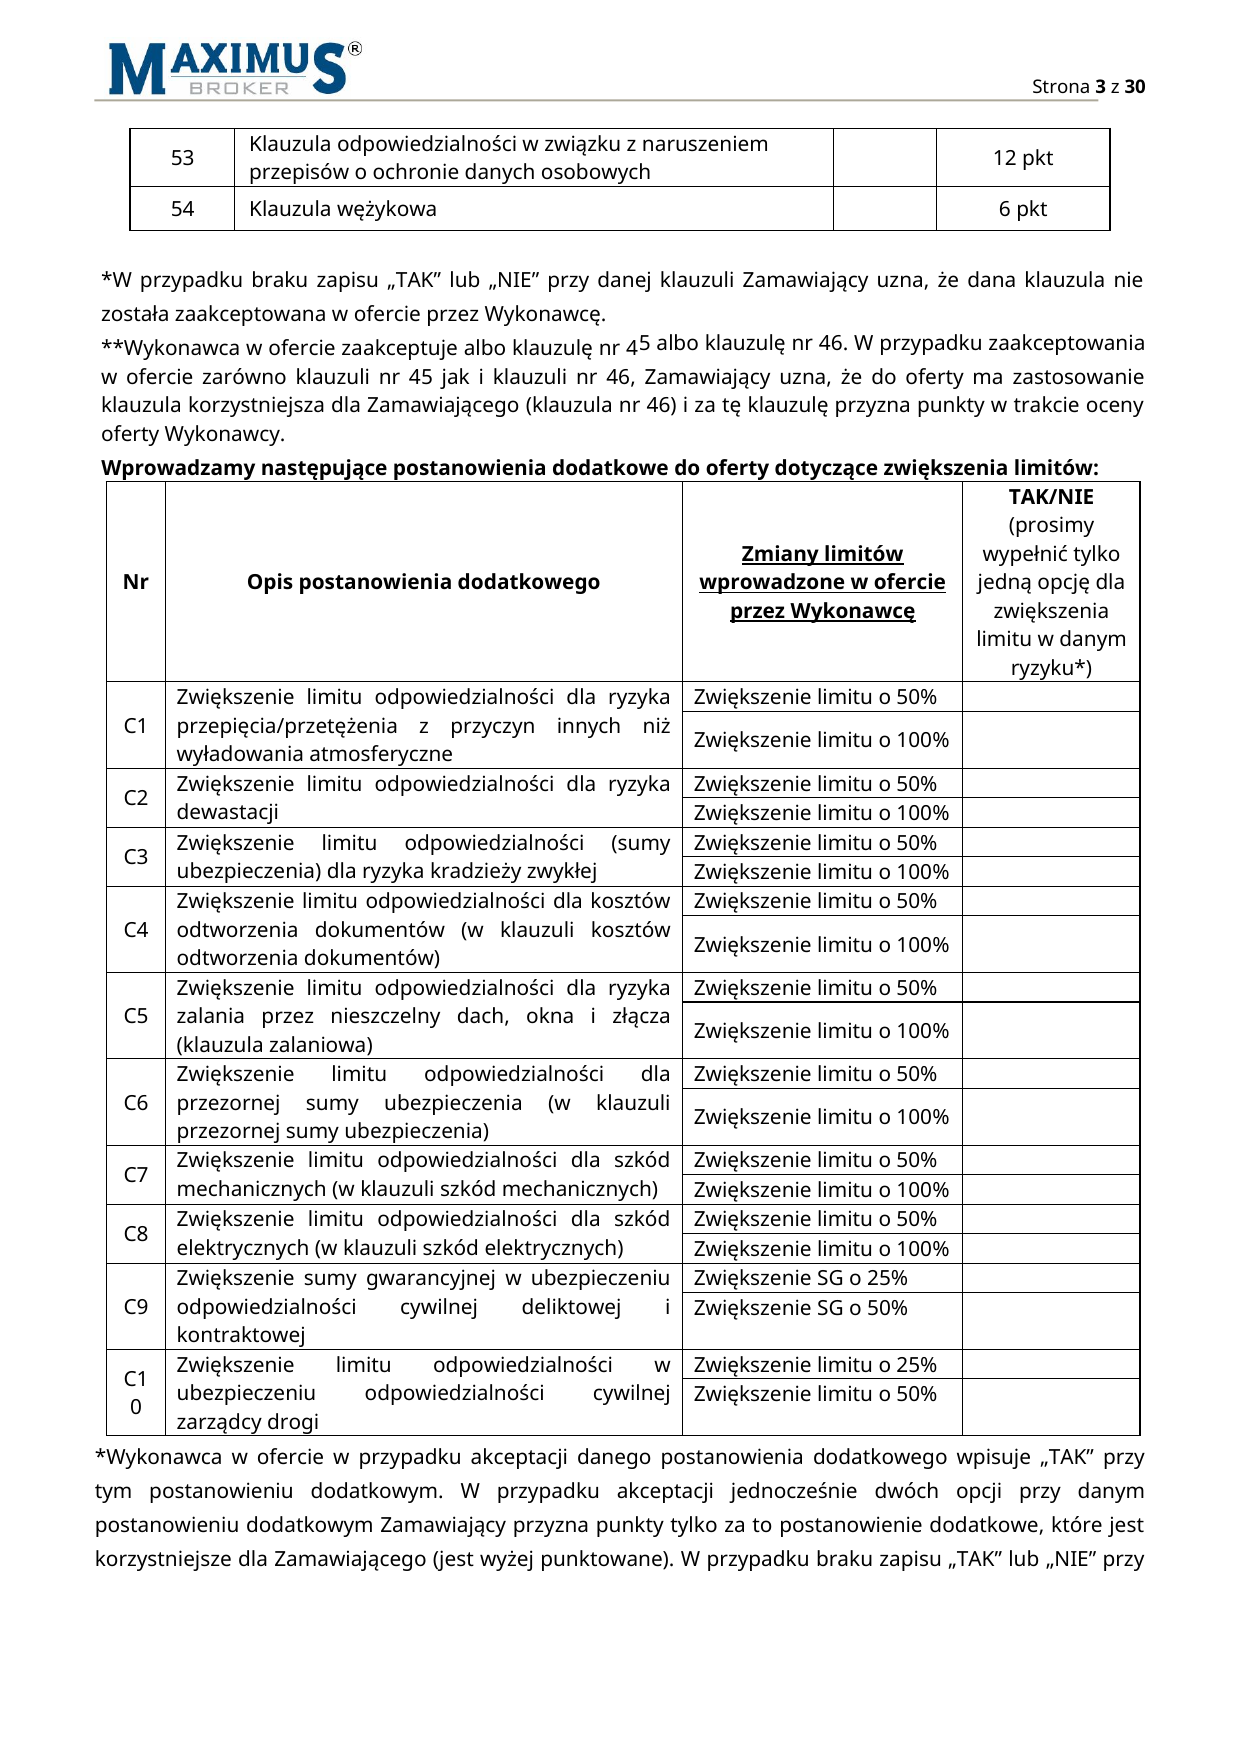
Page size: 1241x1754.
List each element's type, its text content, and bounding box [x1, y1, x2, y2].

table_cell Zwiększenie limitu o 25% [683, 1350, 962, 1378]
table_cell C7 [107, 1146, 165, 1203]
table_cell Zwiększenie limitu odpowiedzialności dla kosztów odtworzenia dokumentów (w klauzuli kosztów odtworzenia dokumentów) [166, 887, 682, 972]
table_cell Zwiększenie SG o 25% [683, 1264, 962, 1292]
table_cell Zwiększenie limitu odpowiedzialności (sumy ubezpieczenia) dla ryzyka kradzieży zwykłej [166, 828, 682, 886]
table_cell Zwiększenie limitu o 100% [683, 857, 962, 886]
table_cell C4 [107, 887, 165, 972]
table_cell Zwiększenie limitu o 100% [683, 798, 962, 827]
table_cell Klauzula wężykowa [235, 187, 833, 229]
table_header Nr [107, 482, 165, 681]
table_cell Zwiększenie limitu o 50% [683, 828, 962, 856]
table_cell [963, 1379, 1139, 1435]
table_cell Klauzula odpowiedzialności w związku z naruszeniem przepisów o ochronie danych osobowych [235, 129, 833, 186]
table_cell 53 [131, 129, 234, 186]
table_cell [963, 916, 1139, 972]
table_cell Zwiększenie limitu o 100% [683, 712, 962, 768]
table_cell Zwiększenie limitu o 50% [683, 1205, 962, 1233]
table_cell [963, 769, 1139, 797]
table_cell Zwiększenie limitu o 50% [683, 769, 962, 797]
table_cell [963, 1293, 1139, 1349]
table_header TAK/NIE (prosimy wypełnić tylko jedną opcję dla zwiększenia limitu w danym ryzyku*) [963, 482, 1139, 681]
table_cell Zwiększenie limitu o 100% [683, 1089, 962, 1144]
table_header Zmiany limitów wprowadzone w ofercie przez Wykonawcę [683, 482, 962, 681]
table_cell [963, 1059, 1139, 1088]
table_cell [963, 1205, 1139, 1233]
table_cell Zwiększenie limitu o 100% [683, 1234, 962, 1262]
table_cell [963, 712, 1139, 768]
table_cell [963, 828, 1139, 856]
table_cell Zwiększenie SG o 50% [683, 1293, 962, 1349]
table_cell C3 [107, 828, 165, 886]
table_cell C8 [107, 1205, 165, 1262]
table_cell Zwiększenie limitu odpowiedzialności dla ryzyka dewastacji [166, 769, 682, 827]
table_cell [963, 682, 1139, 711]
table_cell Zwiększenie limitu o 100% [683, 1003, 962, 1058]
table_cell [834, 129, 936, 186]
text **Wykonawca w ofercie zaakceptuje albo klauzulę nr 45 albo klauzulę nr 46. W przypadku zaakceptowania w ofercie zarówno klauzuli nr 45 jak i klauzuli nr 46, Zamawiający uzna, że do oferty ma zastosowanie klauzula korzystniejsza dla Zamawiającego (klauzula nr 46) i za tę klauzulę przyzna punkty w trakcie oceny oferty Wykonawcy. [101, 328, 1146, 447]
table_cell Zwiększenie limitu odpowiedzialności dla ryzyka zalania przez nieszczelny dach, okna i złącza (klauzula zalaniowa) [166, 973, 682, 1058]
table_cell 6 pkt [937, 187, 1109, 229]
table_cell [963, 798, 1139, 827]
table_header Opis postanowienia dodatkowego [166, 482, 682, 681]
table_cell [963, 887, 1139, 915]
table_cell Zwiększenie limitu o 50% [683, 973, 962, 1001]
table_cell Zwiększenie limitu odpowiedzialności dla przezornej sumy ubezpieczenia (w klauzuli przezornej sumy ubezpieczenia) [166, 1059, 682, 1144]
table_cell [963, 973, 1139, 1001]
table_cell C9 [107, 1264, 165, 1349]
table_cell [963, 1350, 1139, 1378]
table_cell 54 [131, 187, 234, 229]
table_cell Zwiększenie limitu o 50% [683, 1379, 962, 1435]
table_cell C1 [107, 682, 165, 768]
table_cell [834, 187, 936, 229]
table_cell [963, 1089, 1139, 1144]
table_cell Zwiększenie limitu o 100% [683, 1175, 962, 1203]
table_cell Zwiększenie limitu odpowiedzialności w ubezpieczeniu odpowiedzialności cywilnej zarządcy drogi [166, 1350, 682, 1435]
table_cell [963, 1146, 1139, 1174]
table_cell C6 [107, 1059, 165, 1144]
text Wprowadzamy następujące postanowienia dodatkowe do oferty dotyczące zwiększenia limitów: [101, 447, 1146, 481]
table_cell [963, 857, 1139, 886]
table_cell Zwiększenie limitu odpowiedzialności dla szkód elektrycznych (w klauzuli szkód elektrycznych) [166, 1205, 682, 1262]
picture [103, 37, 368, 99]
table_cell Zwiększenie limitu o 50% [683, 1059, 962, 1088]
table_cell Zwiększenie sumy gwarancyjnej w ubezpieczeniu odpowiedzialności cywilnej deliktowej i kontraktowej [166, 1264, 682, 1349]
table_cell Zwiększenie limitu o 50% [683, 887, 962, 915]
table_cell C2 [107, 769, 165, 827]
table_cell [963, 1264, 1139, 1292]
table_cell C10 [107, 1350, 165, 1435]
table_cell Zwiększenie limitu o 50% [683, 682, 962, 711]
table_cell Zwiększenie limitu odpowiedzialności dla szkód mechanicznych (w klauzuli szkód mechanicznych) [166, 1146, 682, 1203]
table_cell [963, 1175, 1139, 1203]
table_cell [963, 1234, 1139, 1262]
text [94, 1436, 1146, 1572]
table_cell Zwiększenie limitu o 100% [683, 916, 962, 972]
table_cell Zwiększenie limitu odpowiedzialności dla ryzyka przepięcia/przetężenia z przyczyn innych niż wyładowania atmosferyczne [166, 682, 682, 768]
table_cell [963, 1003, 1139, 1058]
text *W przypadku braku zapisu „TAK” lub „NIE” przy danej klauzuli Zamawiający uzna, że dana klauzula nie została zaakceptowana w ofercie przez Wykonawcę. [101, 259, 1146, 328]
table_cell 12 pkt [937, 129, 1109, 186]
table_cell C5 [107, 973, 165, 1058]
table_cell Zwiększenie limitu o 50% [683, 1146, 962, 1174]
